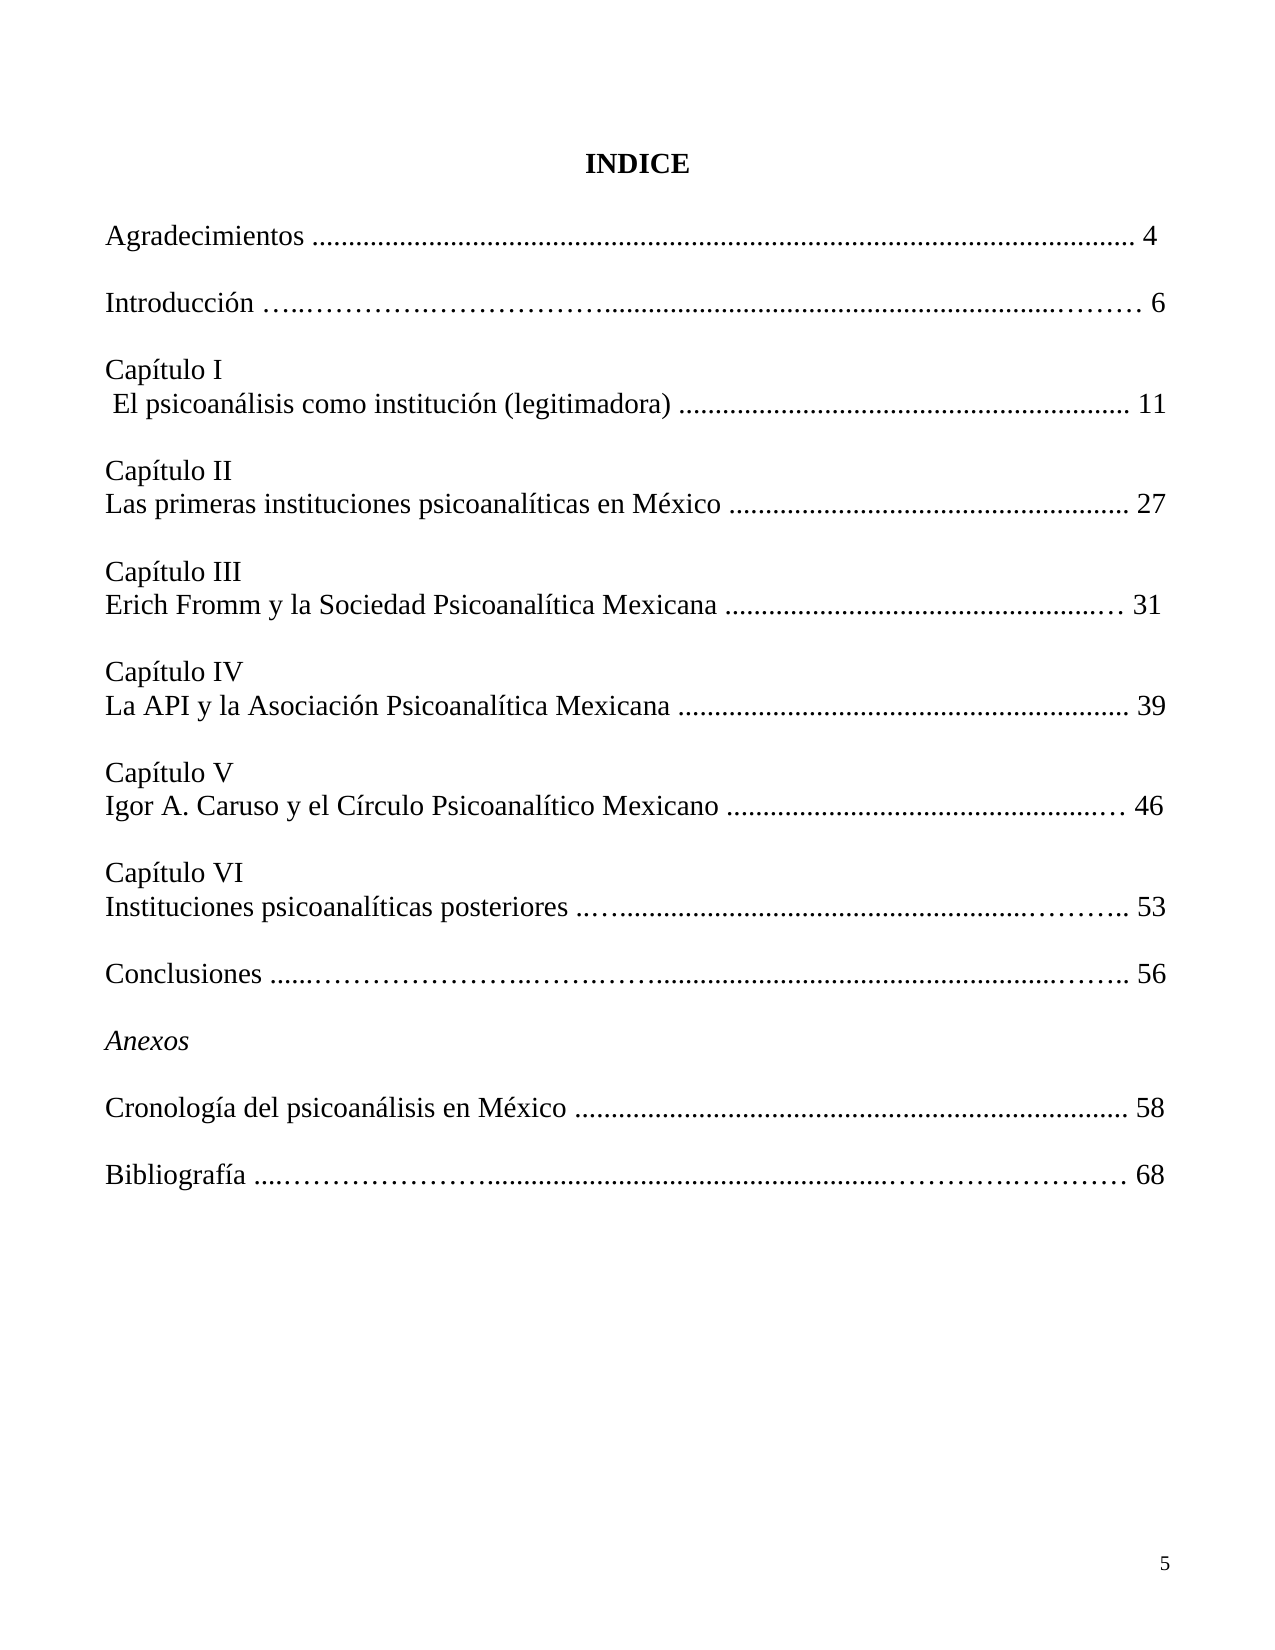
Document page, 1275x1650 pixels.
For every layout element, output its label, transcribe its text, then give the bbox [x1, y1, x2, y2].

text Capítulo I [105, 352, 1170, 386]
text Agradecimientos ................................................................................................................. 4 [105, 218, 1170, 252]
text Erich Fromm y la Sociedad Psicoanalítica Mexicana ...................................................… 31 [105, 587, 1170, 621]
subtitle INDICE [105, 146, 1170, 180]
text Capítulo III [105, 554, 1170, 587]
text Capítulo II [105, 453, 1170, 487]
text La API y la Asociación Psicoanalítica Mexicana .............................................................. 39 [105, 688, 1170, 721]
text Capítulo IV [105, 654, 1170, 688]
text Instituciones psicoanalíticas posteriores ..…........................................................……….. 53 [105, 889, 1170, 923]
subtitle Cronología del psicoanálisis en México ............................................................................ 58 [105, 1090, 1170, 1124]
text El psicoanálisis como institución (legitimadora) .............................................................. 11 [105, 386, 1170, 419]
text Conclusiones ......…………………..…….…….......................................................…….. 56 [105, 956, 1170, 990]
text Igor A. Caruso y el Círculo Psicoanalítico Mexicano ...................................................… 46 [105, 788, 1170, 822]
text Las primeras instituciones psicoanalíticas en México ....................................................... 27 [105, 487, 1170, 520]
text Bibliografía ....………………….......................................................………….………… 68 [105, 1157, 1170, 1191]
text Capítulo VI [105, 856, 1170, 889]
subtitle Anexos [105, 1023, 1170, 1057]
text Capítulo V [105, 755, 1170, 788]
text Introducción …..………….………………..............................................................……… 6 [105, 285, 1170, 319]
